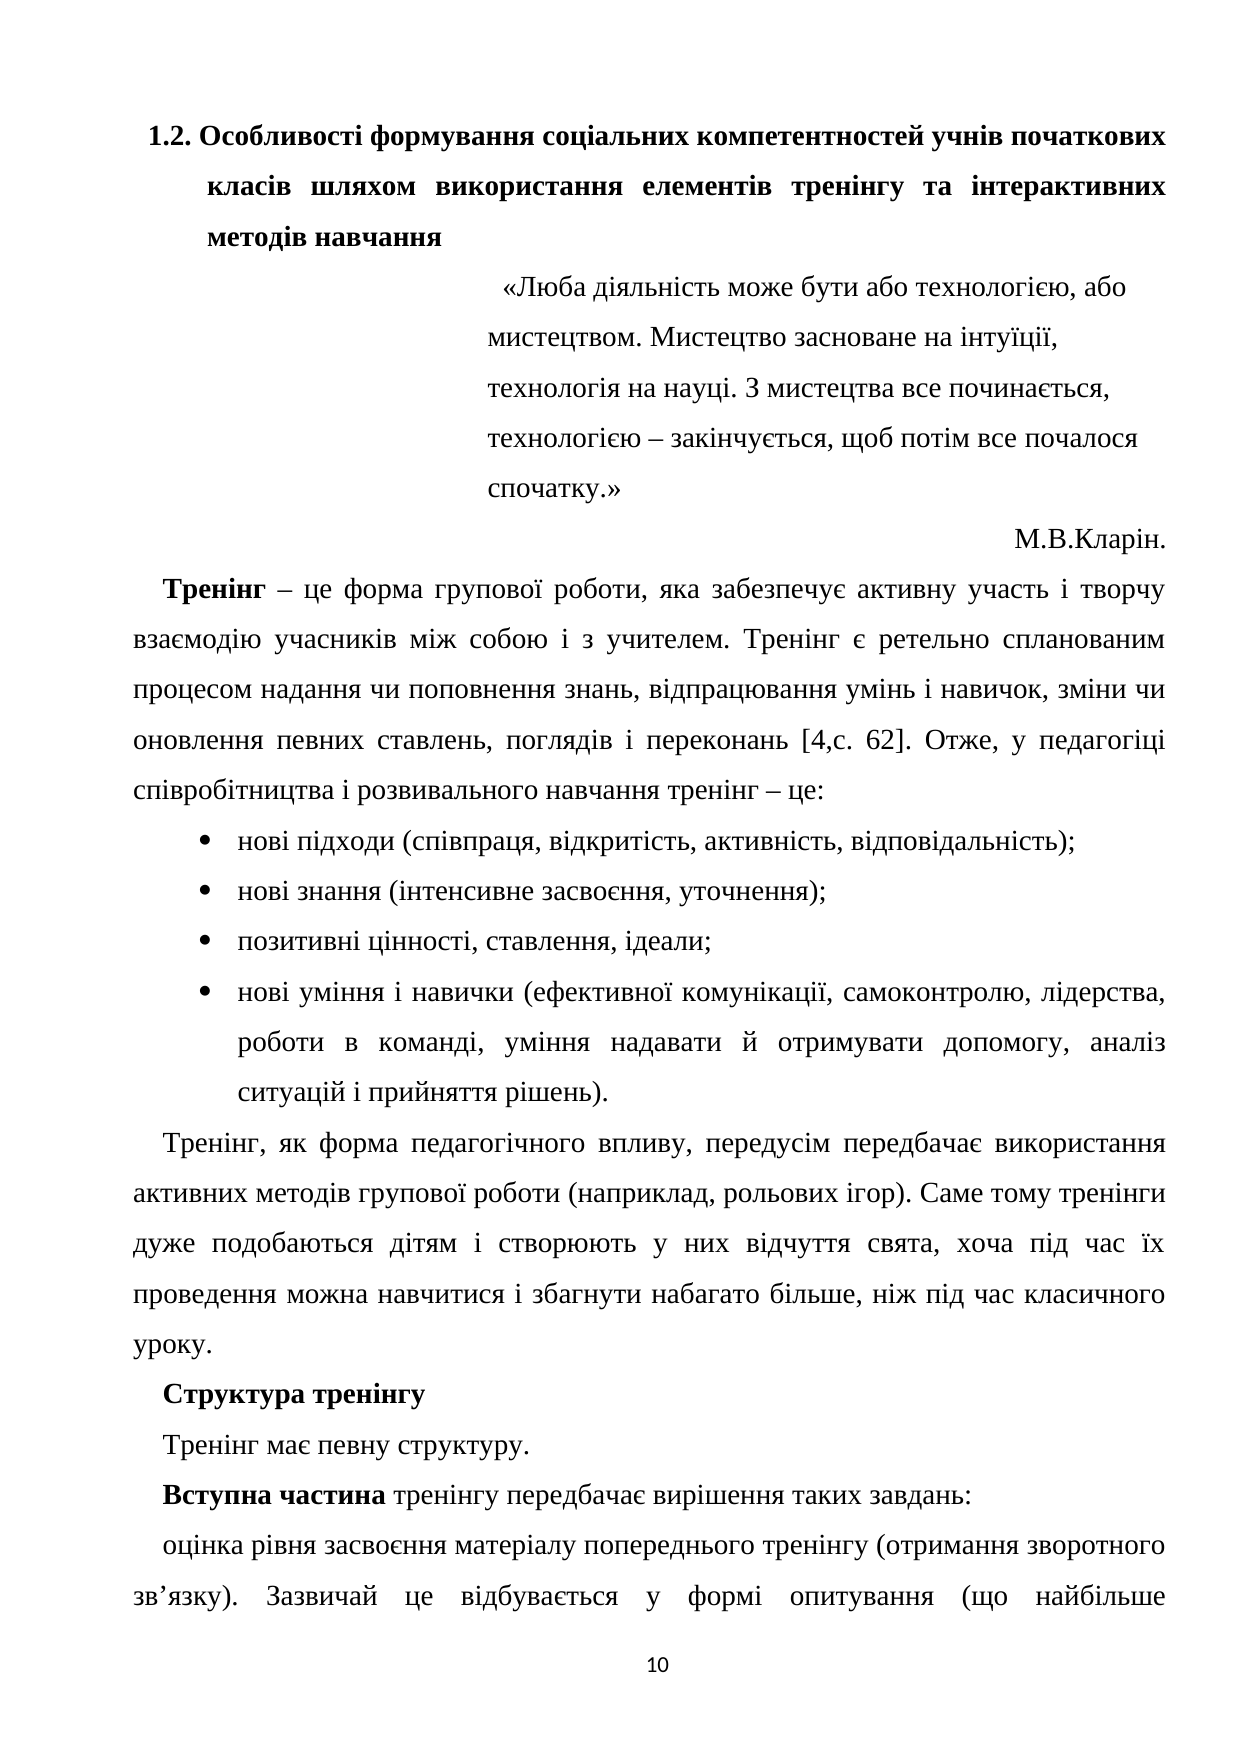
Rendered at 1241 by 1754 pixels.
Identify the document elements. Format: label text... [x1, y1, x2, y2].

text Вступна частина тренінгу передбачає вирішення таких завдань: [133, 1477, 1167, 1511]
text «Люба діяльність може бути або технологією, або мистецтвом. Мистецтво засноване на інтуїції, технологія на науці. З мистецтва все починається, технологією – закінчується, щоб потім все почалося спочатку.» [487, 269, 1167, 504]
list нові підходи (співпраця, відкритість, активність, відповідальність); [200, 823, 1167, 856]
text Структура тренінгу [133, 1376, 1167, 1410]
list позитивні цінності, ставлення, ідеали; [200, 923, 1167, 957]
text М.В.Кларін. [133, 521, 1167, 554]
text Тренінг – це форма групової роботи, яка забезпечує активну участь і творчу взаємодію учасників між собою і з учителем. Тренінг є ретельно спланованим процесом надання чи поповнення знань, відпрацювання умінь і навичок, зміни чи оновлення певних ставлень, поглядів і переконань [4,с. 62]. Отже, у педагогіці співробітництва і розвивального навчання тренінг – це: [133, 571, 1167, 806]
text Тренінг, як форма педагогічного впливу, передусім передбачає використання активних методів групової роботи (наприклад, рольових ігор). Саме тому тренінги дуже подобаються дітям і створюють у них відчуття свята, хоча під час їх проведення можна навчитися і збагнути набагато більше, ніж під час класичного уроку. [133, 1125, 1167, 1360]
list нові знання (інтенсивне засвоєння, уточнення); [200, 873, 1167, 907]
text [133, 1527, 1167, 1611]
list 1.2. Особливості формування соціальних компетентностей учнів початкових класів шляхом використання елементів тренінгу та інтерактивних методів навчання [148, 118, 1167, 252]
list нові уміння і навички (ефективної комунікації, самоконтролю, лідерства, роботи в команді, уміння надавати й отримувати допомогу, аналіз ситуацій і прийняття рішень). [200, 974, 1167, 1108]
text Тренінг має певну структуру. [133, 1427, 1167, 1460]
